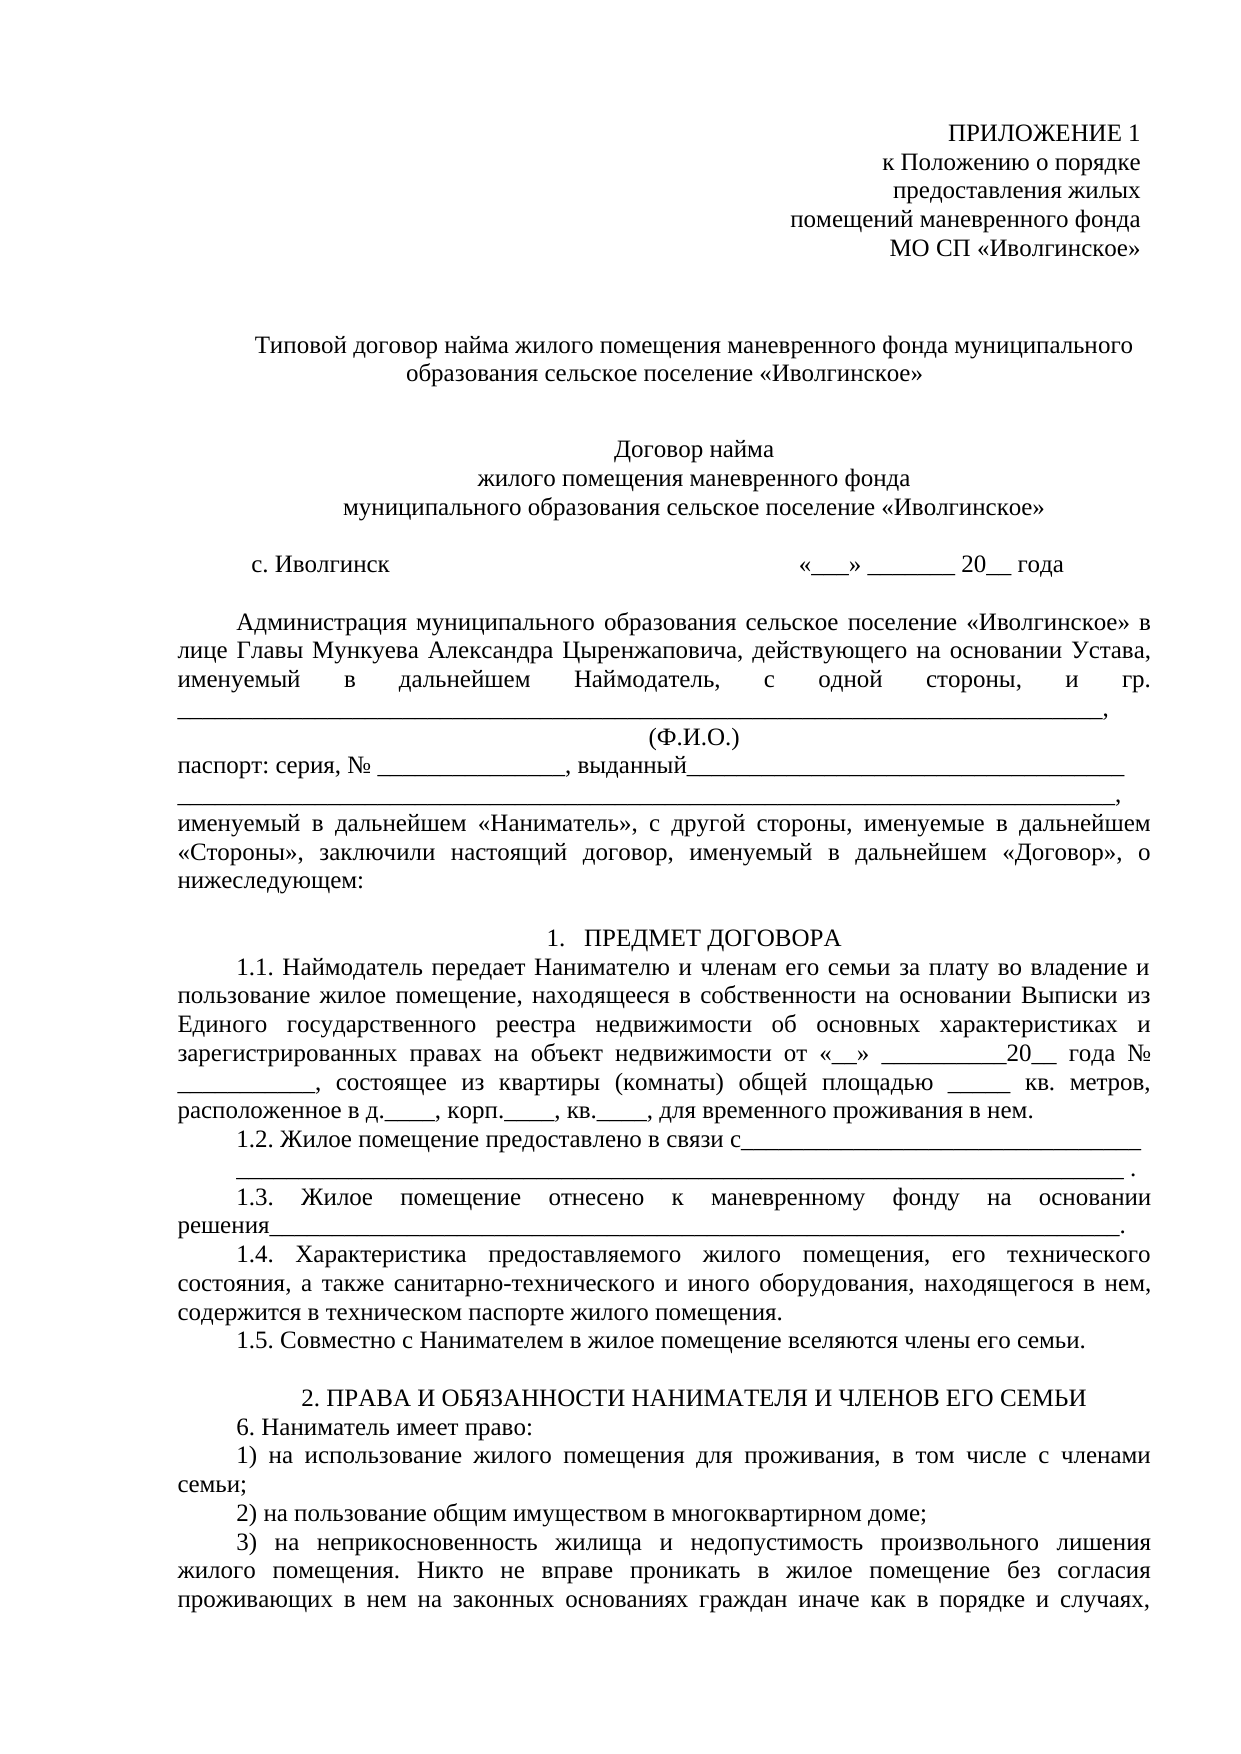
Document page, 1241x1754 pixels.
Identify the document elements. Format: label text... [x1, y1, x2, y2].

text жилого помещения маневренного фонда [177, 463, 1152, 492]
text 6. Наниматель имеет право: [177, 1412, 1152, 1440]
text муниципального образования сельское поселение «Иволгинское» [177, 492, 1152, 520]
table_header ПРИЛОЖЕНИЕ 1 к Положению о порядке предоставления жилых помещений маневренного фонда МО СП «Иволгинское» [166, 118, 1152, 291]
text 1.1. Наймодатель передает Нанимателю и членам его семьи за плату во владение и пользование жилое помещение, находящееся в собственности на основании Выписки из Единого государственного реестра недвижимости об основных характеристиках и зарегистрированных правах на объект недвижимости от «__» __________20__ года № ___________, состоящее из квартиры (комнаты) общей площадью _____ кв. метров, расположенное в д.____, корп.____, кв.____, для временного проживания в нем. [177, 952, 1152, 1124]
text 2) на пользование общим имуществом в многоквартирном доме; [177, 1498, 1152, 1527]
text 1.3. Жилое помещение отнесено к маневренному фонду на основании решения____________________________________________________________________. [177, 1182, 1152, 1239]
text 1.4. Характеристика предоставляемого жилого помещения, его технического состояния, а также санитарно-технического и иного оборудования, находящегося в нем, содержится в техническом паспорте жилого помещения. [177, 1239, 1152, 1325]
text с. Иволгинск «___» _______ 20__ года [177, 549, 1152, 578]
text Администрация муниципального образования сельское поселение «Иволгинское» в лице Главы Мункуева Александра Цыренжаповича, действующего на основании Устава, именуемый в дальнейшем Наймодатель, с одной стороны, и гр. __________________________________________________________________________, [177, 607, 1152, 722]
text ___________________________________________________________________________, именуемый в дальнейшем «Наниматель», с другой стороны, именуемые в дальнейшем «Стороны», заключили настоящий договор, именуемый в дальнейшем «Договор», о нижеследующем: [177, 779, 1152, 894]
text Типовой договор найма жилого помещения маневренного фонда муниципального образования сельское поселение «Иволгинское» [177, 330, 1152, 387]
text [177, 1527, 1152, 1613]
text Договор найма [177, 434, 1152, 463]
text _______________________________________________________________________ . [177, 1153, 1152, 1182]
text 1.5. Совместно с Нанимателем в жилое помещение вселяются члены его семьи. [177, 1325, 1152, 1354]
list ПРЕДМЕТ ДОГОВОРА [236, 923, 1152, 952]
text 2. ПРАВА И ОБЯЗАННОСТИ НАНИМАТЕЛЯ И ЧЛЕНОВ ЕГО СЕМЬИ [177, 1383, 1152, 1412]
text 1.2. Жилое помещение предоставлено в связи с________________________________ [177, 1124, 1152, 1153]
text (Ф.И.О.) [177, 722, 1152, 750]
text 1) на использование жилого помещения для проживания, в том числе с членами семьи; [177, 1440, 1152, 1498]
text паспорт: серия, № _______________, выданный___________________________________ [177, 750, 1152, 779]
